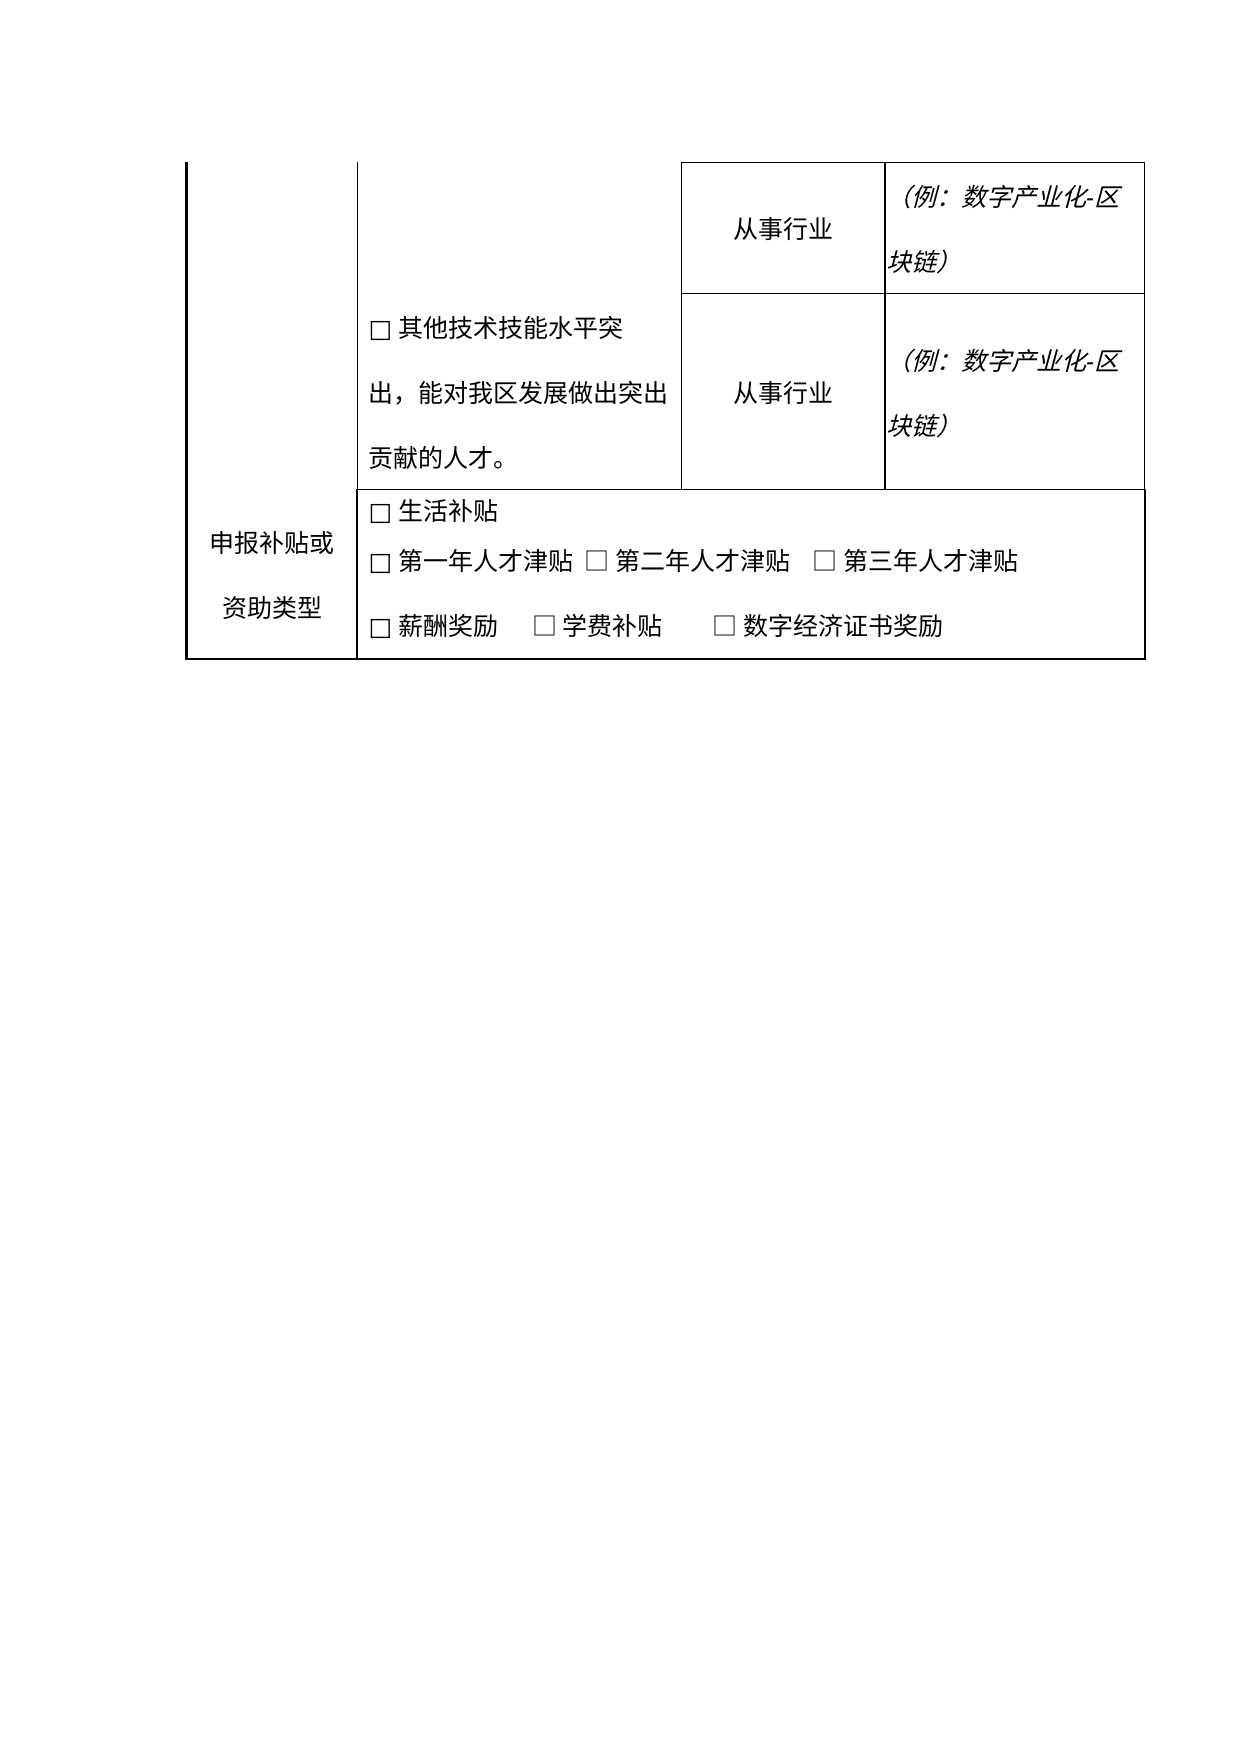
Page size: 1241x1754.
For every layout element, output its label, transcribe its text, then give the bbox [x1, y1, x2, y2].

table_cell 从事行业 [682, 163, 884, 293]
table_cell □ 生活补贴 □ 第一年人才津贴 □ 第二年人才津贴 □ 第三年人才津贴 □ 薪酬奖励 □ 学费补贴 □ 数字经济证书奖励 [358, 490, 1144, 657]
table_cell □ 其他技术技能水平突出，能对我区发展做出突出贡献的人才。 [358, 293, 681, 489]
table_cell （例：数字产业化-区块链） [886, 294, 1144, 489]
table_cell 从事行业 [682, 294, 884, 489]
table_cell 申报补贴或资助类型 [188, 489, 356, 657]
table_cell （例：数字产业化-区块链） [886, 163, 1144, 293]
